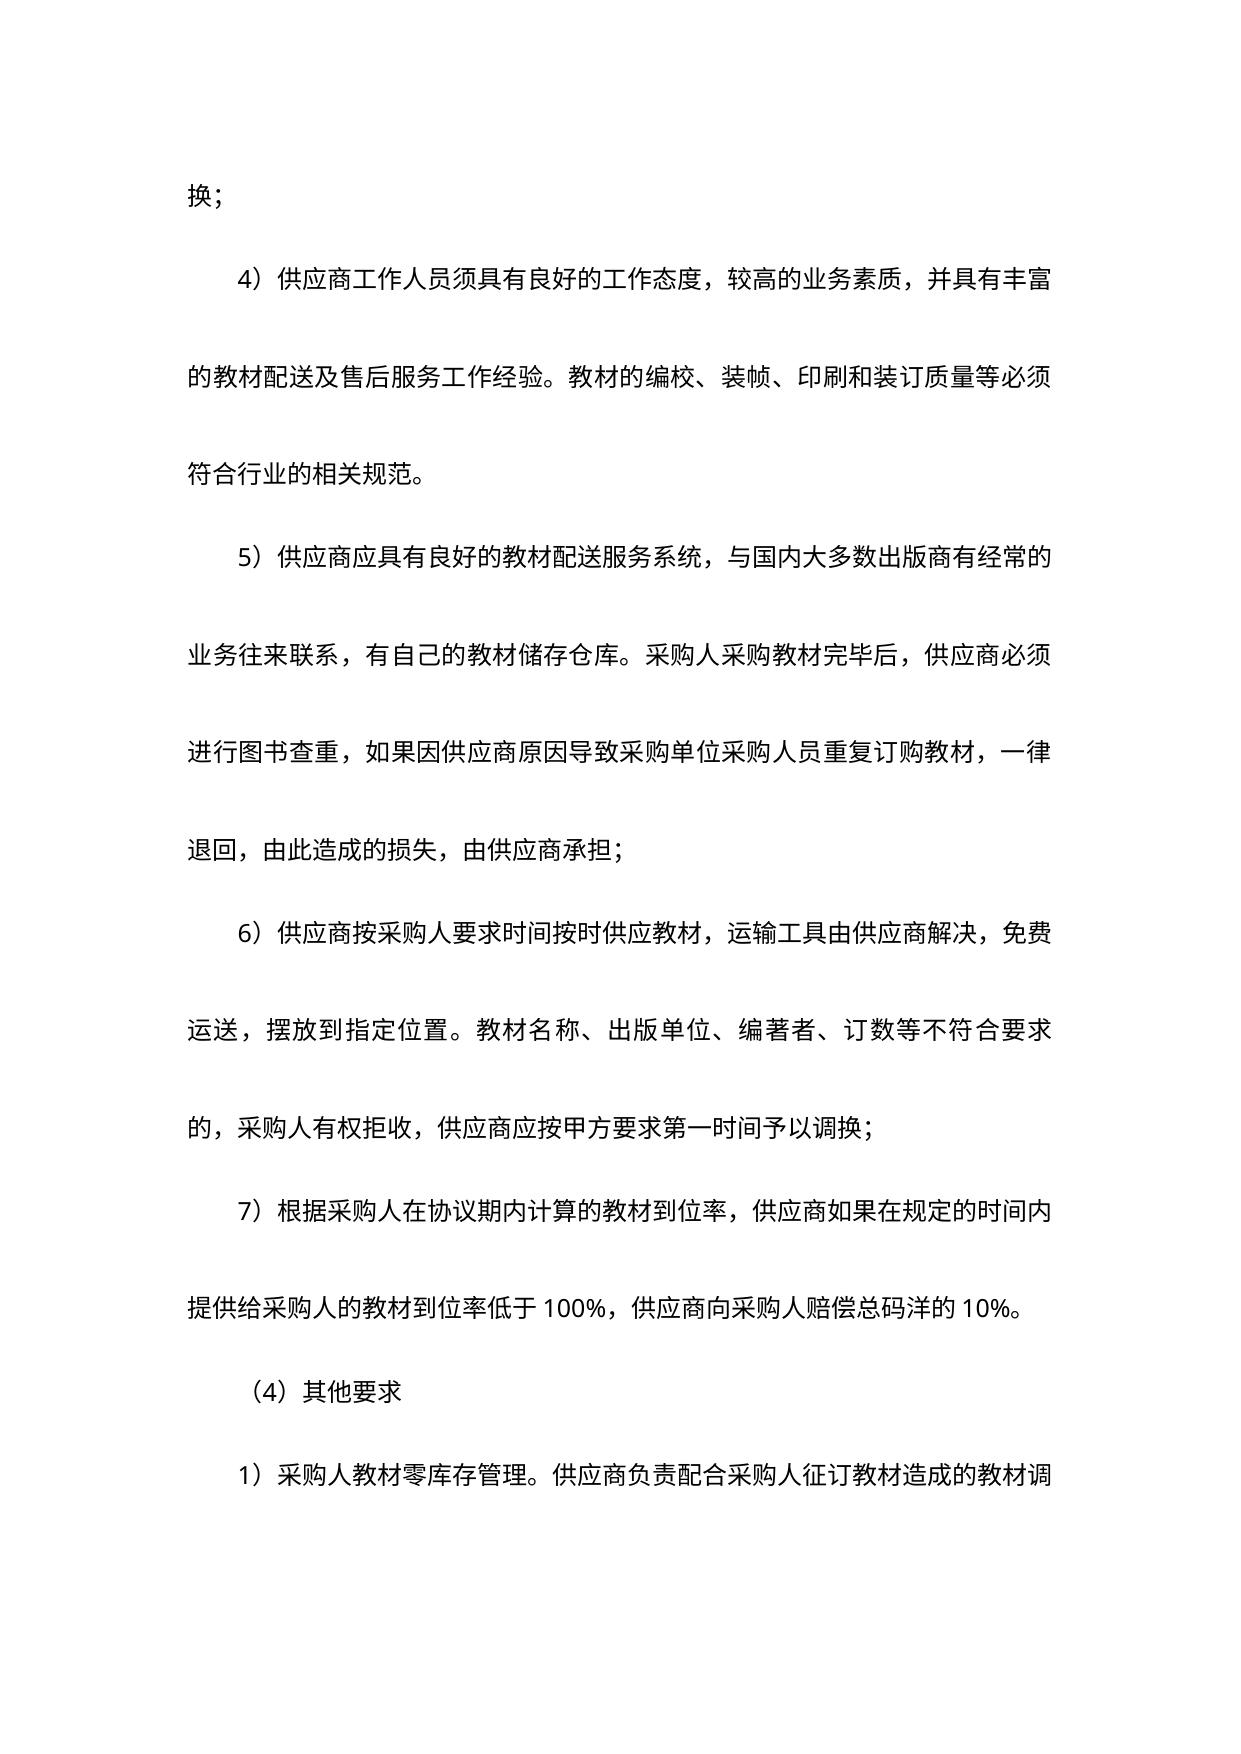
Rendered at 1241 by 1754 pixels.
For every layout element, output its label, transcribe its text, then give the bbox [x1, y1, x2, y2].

text 6）供应商按采购人要求时间按时供应教材，运输工具由供应商解决，免费运送，摆放到指定位置。教材名称、出版单位、编著者、订数等不符合要求的，采购人有权拒收，供应商应按甲方要求第一时间予以调换； [187, 899, 1053, 1159]
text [187, 162, 1053, 227]
text 4）供应商工作人员须具有良好的工作态度，较高的业务素质，并具有丰富的教材配送及售后服务工作经验。教材的编校、装帧、印刷和装订质量等必须符合行业的相关规范。 [187, 245, 1053, 505]
text （4）其他要求 [187, 1358, 1053, 1423]
text 7）根据采购人在协议期内计算的教材到位率，供应商如果在规定的时间内提供给采购人的教材到位率低于100%，供应商向采购人赔偿总码洋的10%。 [187, 1177, 1053, 1339]
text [187, 1441, 1053, 1506]
text 5）供应商应具有良好的教材配送服务系统，与国内大多数出版商有经常的业务往来联系，有自己的教材储存仓库。采购人采购教材完毕后，供应商必须进行图书查重，如果因供应商原因导致采购单位采购人员重复订购教材，一律退回，由此造成的损失，由供应商承担； [187, 523, 1053, 881]
